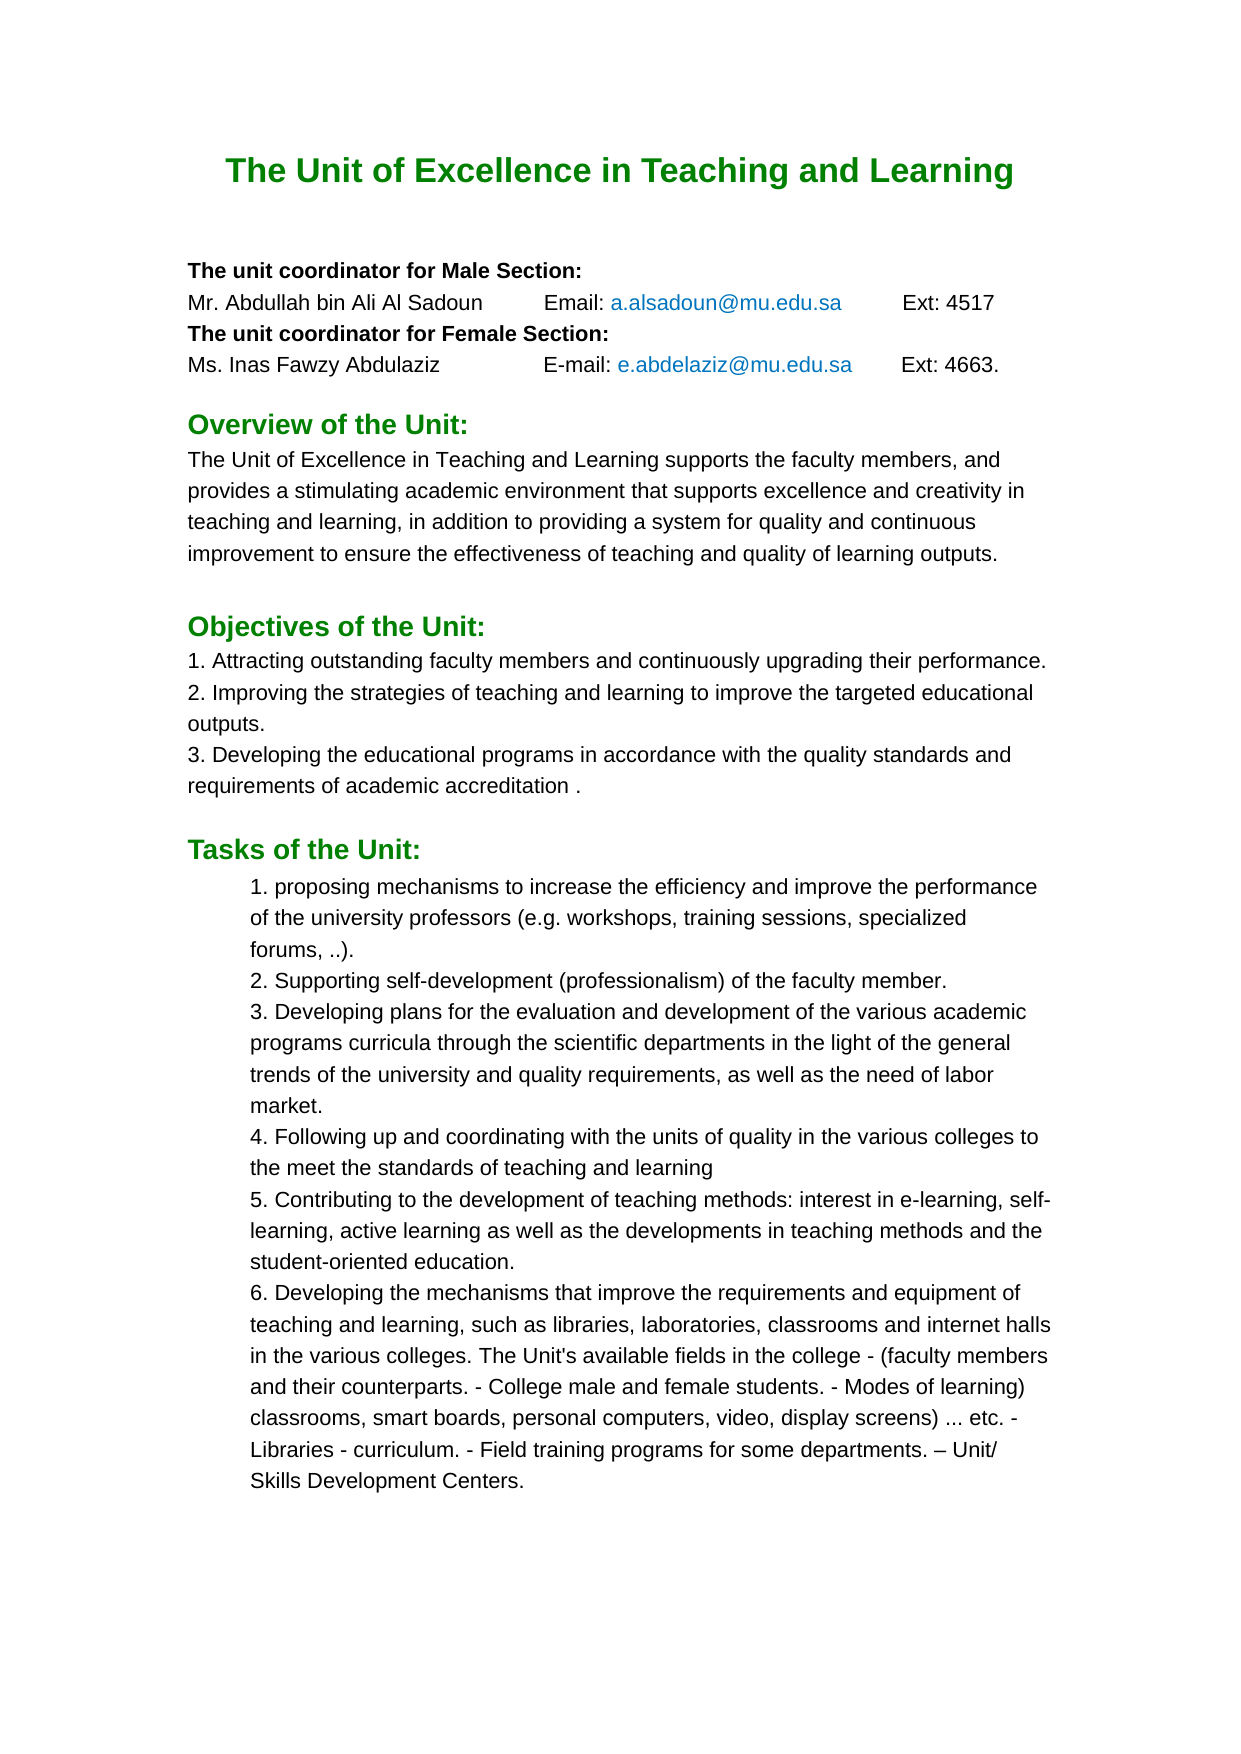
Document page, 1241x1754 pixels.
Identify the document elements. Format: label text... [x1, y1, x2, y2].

text 2. Improving the strategies of teaching and learning to improve the targeted educational outputs. [187, 673, 1053, 736]
subtitle Tasks of the Unit: [187, 829, 1053, 868]
text 3. Developing plans for the evaluation and development of the various academic programs curricula through the scientific departments in the light of the general trends of the university and quality requirements, as well as the need of labor market. [250, 993, 1053, 1118]
subtitle Objectives of the Unit: [187, 610, 1053, 642]
text 5. Contributing to the development of teaching methods: interest in e-learning, self-learning, active learning as well as the developments in teaching methods and the student-oriented education. [250, 1180, 1053, 1274]
text 4. Following up and coordinating with the units of quality in the various colleges to the meet the standards of teaching and learning [250, 1118, 1053, 1180]
text 2. Supporting self-development (professionalism) of the faculty member. [250, 962, 1053, 993]
text 6. Developing the mechanisms that improve the requirements and equipment of teaching and learning, such as libraries, laboratories, classrooms and internet halls in the various colleges. The Unit's available fields in the college - (faculty members and their counterparts. - College male and female students. - Modes of learning) classrooms, smart boards, personal computers, video, display screens) ... etc. - Libraries - curriculum. - Field training programs for some departments. – Unit/ Skills Development Centers. [250, 1274, 1053, 1493]
subtitle Overview of the Unit: [187, 408, 1053, 441]
text 3. Developing the educational programs in accordance with the quality standards and requirements of academic accreditation . [187, 736, 1053, 798]
text The Unit of Excellence in Teaching and Learning supports the faculty members, and provides a stimulating academic environment that supports excellence and creativity in teaching and learning, in addition to providing a system for quality and continuous improvement to ensure the effectiveness of teaching and quality of learning outputs. [187, 441, 1053, 566]
subtitle The Unit of Excellence in Teaching and Learning [187, 150, 1053, 189]
text The unit coordinator for Female Section: [187, 314, 1053, 346]
text 1. proposing mechanisms to increase the efficiency and improve the performance of the university professors (e.g. workshops, training sessions, specialized forums, ..). [250, 868, 1053, 962]
text Ms. Inas Fawzy Abdulaziz E-mail: e.abdelaziz@mu.edu.sa Ext: 4663. [187, 346, 1053, 377]
text Mr. Abdullah bin Ali Al Sadoun Email: a.alsadoun@mu.edu.sa Ext: 4517 [187, 283, 1053, 314]
text The unit coordinator for Male Section: [187, 252, 1053, 283]
text 1. Attracting outstanding faculty members and continuously upgrading their performance. [187, 642, 1053, 673]
